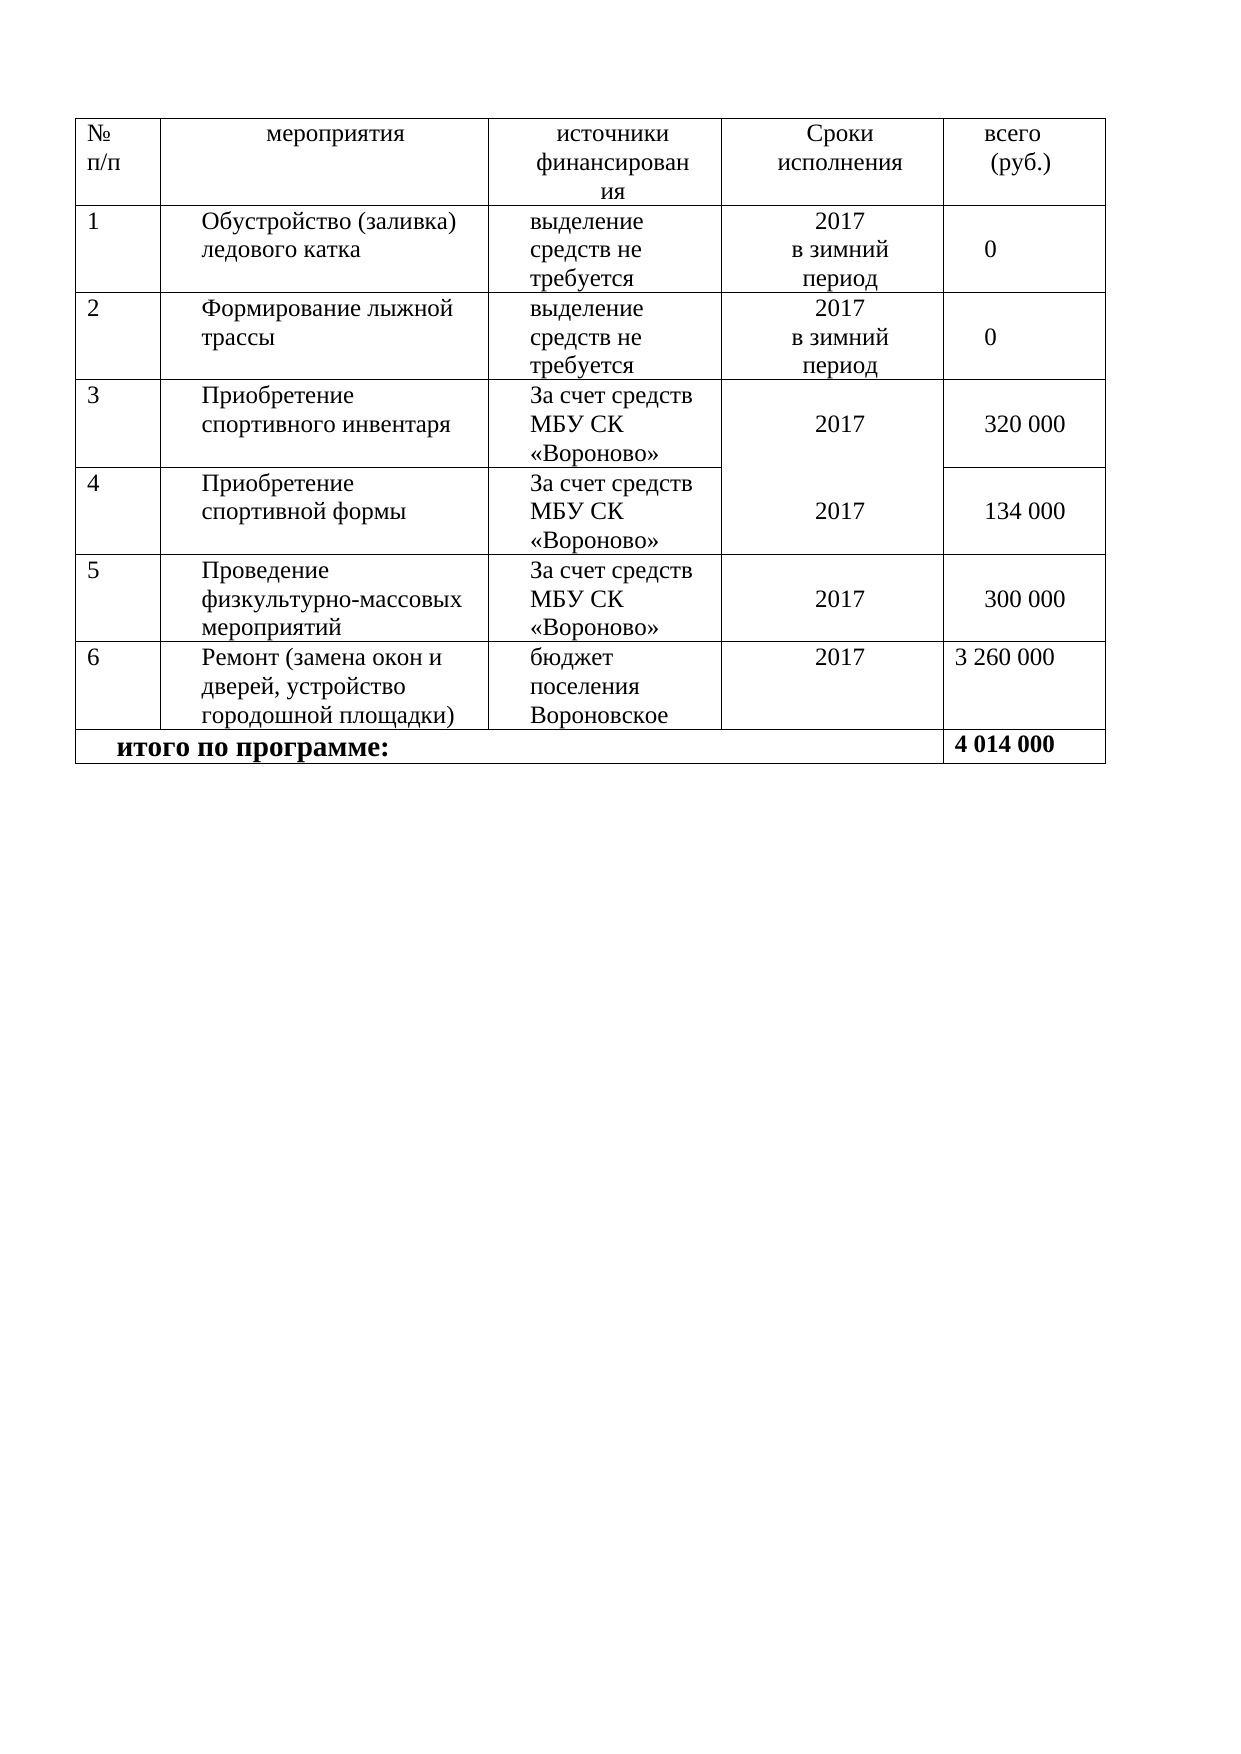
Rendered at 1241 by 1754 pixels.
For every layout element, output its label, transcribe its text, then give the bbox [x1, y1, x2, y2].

table_cell 4 [76, 468, 160, 554]
table_cell итого по программе: [76, 730, 943, 763]
table_cell Обустройство (заливка) ледового катка [161, 206, 488, 292]
table_cell Приобретение спортивной формы [161, 468, 488, 554]
table_cell 3 260 000 [944, 642, 1105, 728]
table_header всего (руб.) [944, 119, 1105, 205]
table_cell выделение средств не требуется [489, 206, 721, 292]
table_cell 4 014 000 [944, 730, 1105, 763]
table_cell 320 000 [944, 380, 1105, 467]
table_cell 2017 в зимний период [722, 293, 943, 379]
table_cell 0 [944, 206, 1105, 292]
table_cell 2017 [722, 642, 943, 728]
table_cell Формирование лыжной трассы [161, 293, 488, 379]
table_cell Проведение физкультурно-массовых мероприятий [161, 555, 488, 641]
table_cell 0 [944, 293, 1105, 379]
table_cell 5 [76, 555, 160, 641]
table_cell выделение средств не требуется [489, 293, 721, 379]
table_cell За счет средств МБУ СК «Вороново» [489, 555, 721, 641]
table_cell 134 000 [944, 468, 1105, 554]
table_cell бюджет поселения Вороновское [489, 642, 721, 728]
table_cell 2017 в зимний период [722, 206, 943, 292]
table_cell Ремонт (замена окон и дверей, устройство городошной площадки) [161, 642, 488, 728]
table_cell За счет средств МБУ СК «Вороново» [489, 380, 721, 467]
table_cell За счет средств МБУ СК «Вороново» [489, 468, 721, 554]
table_header источники финансирования [489, 119, 721, 205]
table_cell 2017 [722, 555, 943, 641]
table_cell Приобретение спортивного инвентаря [161, 380, 488, 467]
table_cell 2 [76, 293, 160, 379]
table_cell 6 [76, 642, 160, 728]
table_cell 2017 [722, 467, 943, 554]
table_cell 3 [76, 380, 160, 467]
table_header № п/п [76, 119, 160, 205]
table_cell 300 000 [944, 555, 1105, 641]
table_cell 1 [76, 206, 160, 292]
table_header мероприятия [161, 119, 488, 205]
table_header Сроки исполнения [722, 119, 943, 205]
table_cell 2017 [722, 380, 943, 467]
